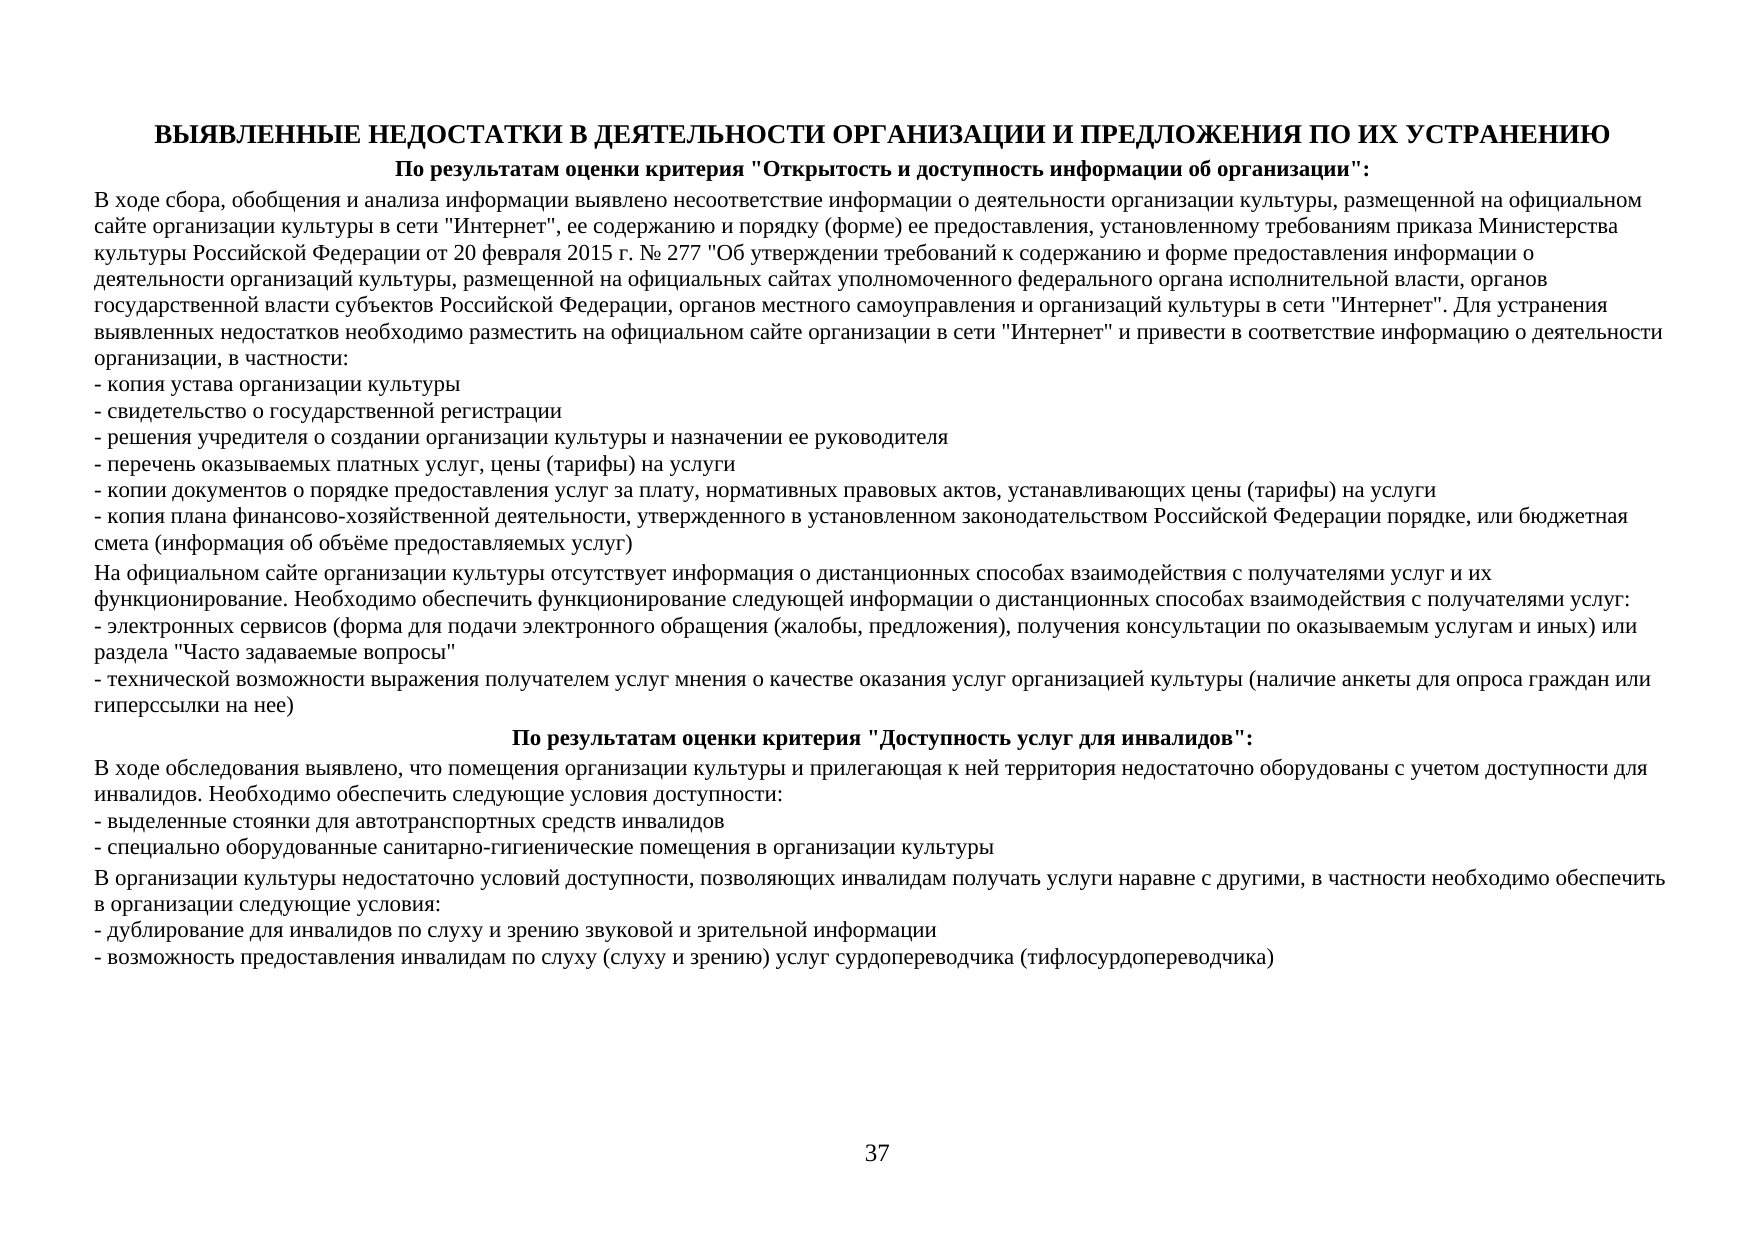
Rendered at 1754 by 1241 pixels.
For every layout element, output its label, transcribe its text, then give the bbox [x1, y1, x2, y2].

table_cell - свидетельство о государственной регистрации [83, 397, 1683, 423]
table_cell - копия устава организации культуры [83, 371, 1683, 397]
table_cell - решения учредителя о создании организации культуры и назначении ее руководителя [83, 423, 1683, 449]
table_cell - электронных сервисов (форма для подачи электронного обращения (жалобы, предложения), получения консультации по оказываемым услугам и иных) или раздела "Часто задаваемые вопросы" [83, 612, 1683, 664]
table_cell - выделенные стоянки для автотранспортных средств инвалидов [83, 807, 1683, 833]
table_cell - технической возможности выражения получателем услуг мнения о качестве оказания услуг организацией культуры (наличие анкеты для опроса граждан или гиперссылки на нее) [83, 665, 1683, 717]
table_cell - дублирование для инвалидов по слуху и зрению звуковой и зрительной информации [83, 916, 1683, 943]
table_cell В организации культуры недостаточно условий доступности, позволяющих инвалидам получать услуги наравне с другими, в частности необходимо обеспечить в организации следующие условия: [83, 860, 1683, 916]
table_cell - копия плана финансово-хозяйственной деятельности, утвержденного в установленном законодательством Российской Федерации порядке, или бюджетная смета (информация об объёме предоставляемых услуг) [83, 502, 1683, 555]
table_cell - копии документов о порядке предоставления услуг за плату, нормативных правовых актов, устанавливающих цены (тарифы) на услуги [83, 476, 1683, 502]
table_cell По результатам оценки критерия "Открытость и доступность информации об организации": [83, 149, 1683, 182]
table_cell - возможность предоставления инвалидам по слуху (слуху и зрению) услуг сурдопереводчика (тифлосурдопереводчика) [83, 943, 1683, 969]
table_cell По результатам оценки критерия "Доступность услуг для инвалидов": [83, 717, 1683, 750]
table_cell В ходе сбора, обобщения и анализа информации выявлено несоответствие информации о деятельности организации культуры, размещенной на официальном сайте организации культуры в сети "Интернет", ее содержанию и порядку (форме) ее предоставления, установленному требованиям приказа Министерства культуры Российской Федерации от 20 февраля 2015 г. № 277 "Об утверждении требований к содержанию и форме предоставления информации о деятельности организаций культуры, размещенной на официальных сайтах уполномоченного федерального органа исполнительной власти, органов государственной власти субъектов Российской Федерации, органов местного самоуправления и организаций культуры в сети "Интернет". Для устранения выявленных недостатков необходимо разместить на официальном сайте организации в сети "Интернет" и привести в соответствие информацию о деятельности организации, в частности: [83, 182, 1683, 371]
table_cell - специально оборудованные санитарно-гигиенические помещения в организации культуры [83, 833, 1683, 859]
table_cell - перечень оказываемых платных услуг, цены (тарифы) на услуги [83, 450, 1683, 476]
table_header ВЫЯВЛЕННЫЕ НЕДОСТАТКИ В ДЕЯТЕЛЬНОСТИ ОРГАНИЗАЦИИ И ПРЕДЛОЖЕНИЯ ПО ИХ УСТРАНЕНИЮ [83, 118, 1683, 149]
table_cell В ходе обследования выявлено, что помещения организации культуры и прилегающая к ней территория недостаточно оборудованы с учетом доступности для инвалидов. Необходимо обеспечить следующие условия доступности: [83, 750, 1683, 807]
table_cell На официальном сайте организации культуры отсутствует информация о дистанционных способах взаимодействия с получателями услуг и их функционирование. Необходимо обеспечить функционирование следующей информации о дистанционных способах взаимодействия с получателями услуг: [83, 555, 1683, 612]
